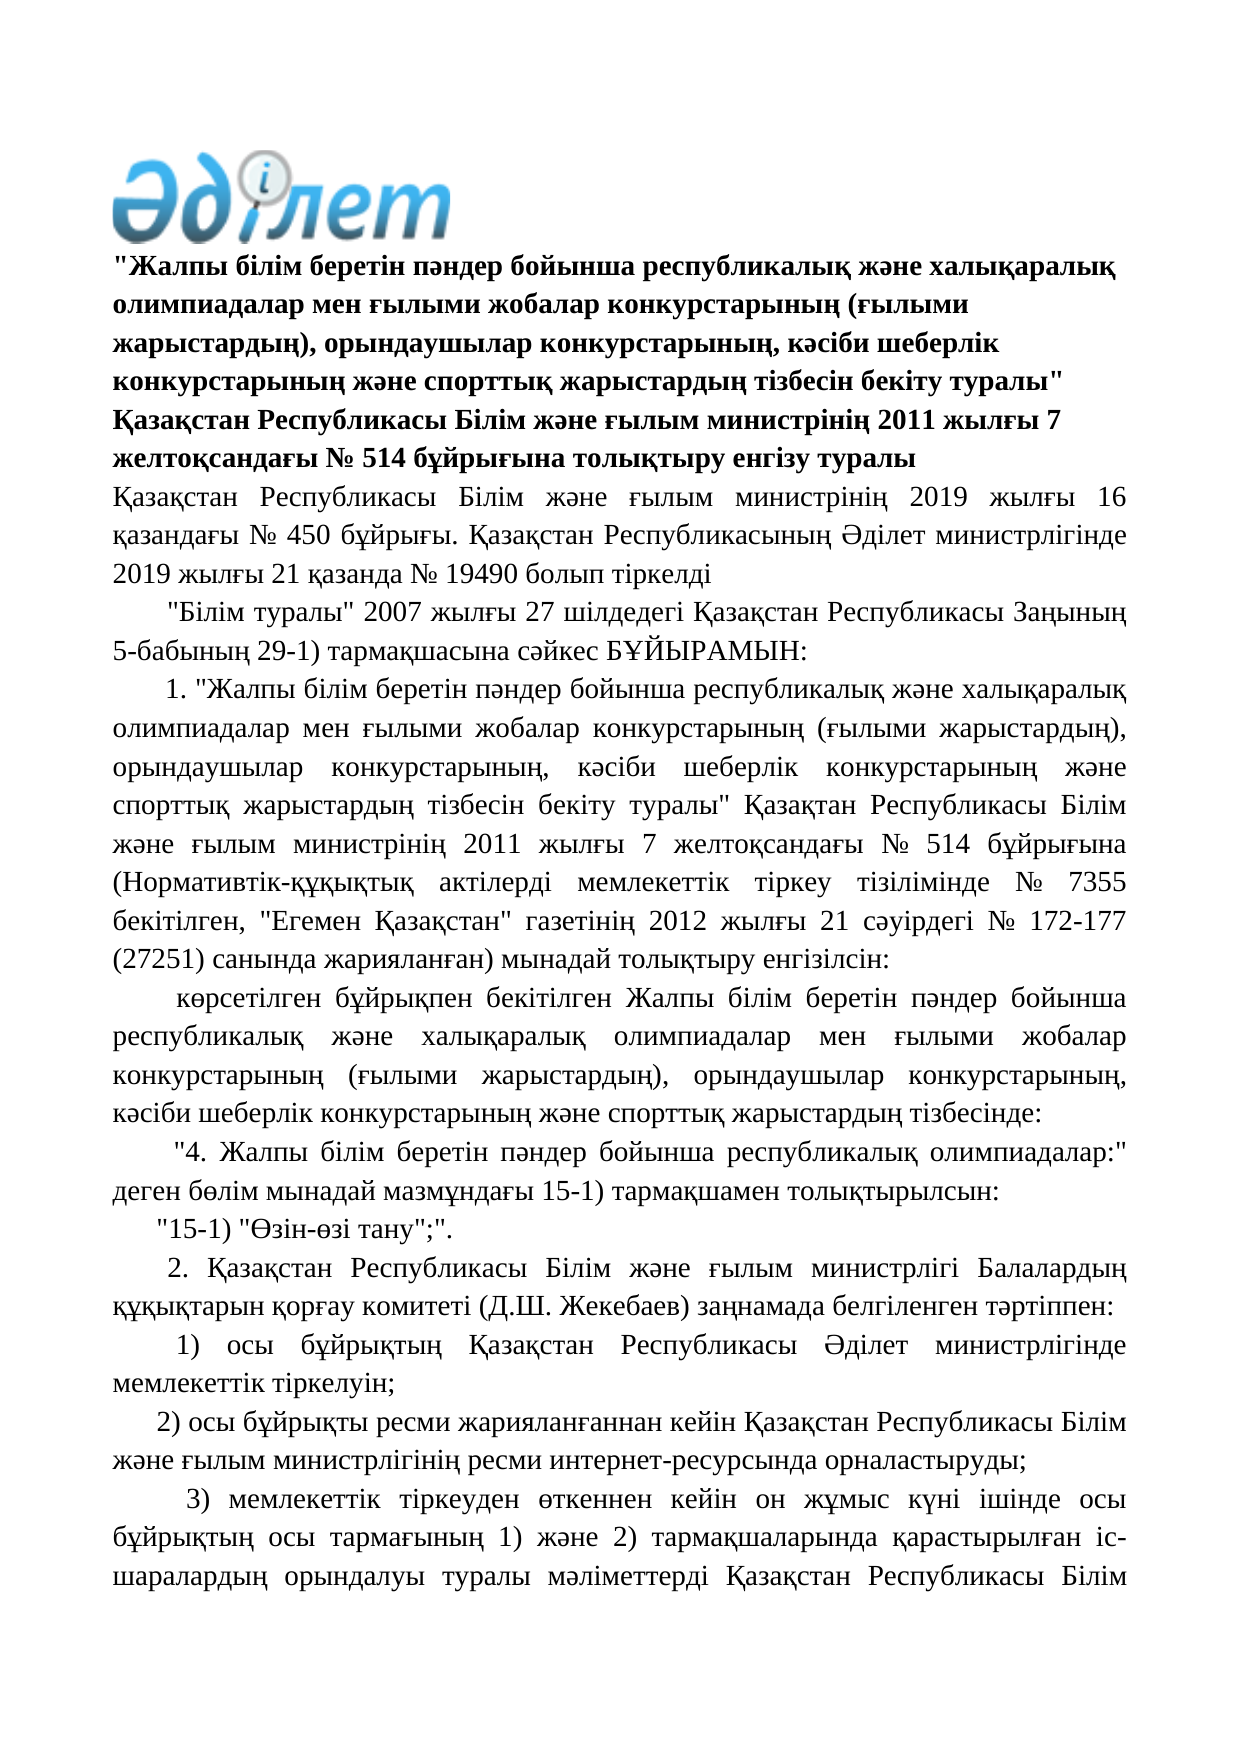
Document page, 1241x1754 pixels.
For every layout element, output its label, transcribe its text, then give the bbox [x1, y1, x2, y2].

text "Білім туралы" 2007 жылғы 27 шілдедегі Қазақстан Республикасы Заңының 5-бабының 29-1) тармақшасына сәйкес БҰЙЫРАМЫН: [112, 594, 1128, 667]
text "4. Жалпы білім беретін пәндер бойынша республикалық олимпиадалар:" деген бөлім мынадай мазмұндағы 15-1) тармақшамен толықтырылсын: [112, 1134, 1128, 1206]
text 1. "Жалпы білім беретін пәндер бойынша республикалық және халықаралық олимпиадалар мен ғылыми жобалар конкурстарының (ғылыми жарыстардың), орындаушылар конкурстарының, кәсіби шеберлік конкурстарының және спорттық жарыстардың тізбесін бекіту туралы" Қазақтан Республикасы Білім және ғылым министрінің 2011 жылғы 7 желтоқсандағы № 514 бұйрығына (Нормативтік-құқықтық актілерді мемлекеттік тіркеу тізілімінде № 7355 бекітілген, "Егемен Қазақстан" газетінің 2012 жылғы 21 сәуірдегі № 172-177 (27251) санында жарияланған) мынадай толықтыру енгізілсін: [112, 672, 1128, 975]
text "Жалпы білім беретін пәндер бойынша республикалық және халықаралық олимпиадалар мен ғылыми жобалар конкурстарының (ғылыми жарыстардың), орындаушылар конкурстарының, кәсіби шеберлік конкурстарының және спорттық жарыстардың тізбесін бекіту туралы" Қазақстан Республикасы Білім және ғылым министрінің 2011 жылғы 7 желтоқсандағы № 514 бұйрығына толықтыру енгізу туралы [112, 248, 1128, 474]
text 1) осы бұйрықтың Қазақстан Республикасы Әділет министрлігінде мемлекеттік тіркелуін; [112, 1327, 1128, 1399]
picture [112, 150, 451, 244]
text 2. Қазақстан Республикасы Білім және ғылым министрлігі Балалардың құқықтарын қорғау комитеті (Д.Ш. Жекебаев) заңнамада белгіленген тәртіппен: [112, 1250, 1128, 1322]
text "15-1) "Өзін-өзі тану";". [112, 1211, 1128, 1245]
text көрсетілген бұйрықпен бекітілген Жалпы білім беретін пәндер бойынша республикалық және халықаралық олимпиадалар мен ғылыми жобалар конкурстарының (ғылыми жарыстардың), орындаушылар конкурстарының, кәсіби шеберлік конкурстарының және спорттық жарыстардың тізбесінде: [112, 980, 1128, 1129]
text 2) осы бұйрықты ресми жарияланғаннан кейін Қазақстан Республикасы Білім және ғылым министрлігінің ресми интернет-ресурсында орналастыруды; [112, 1404, 1128, 1476]
text Қазақстан Республикасы Білім және ғылым министрінің 2019 жылғы 16 қазандағы № 450 бұйрығы. Қазақстан Республикасының Әділет министрлігінде 2019 жылғы 21 қазанда № 19490 болып тіркелді [112, 479, 1128, 589]
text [112, 1481, 1128, 1592]
